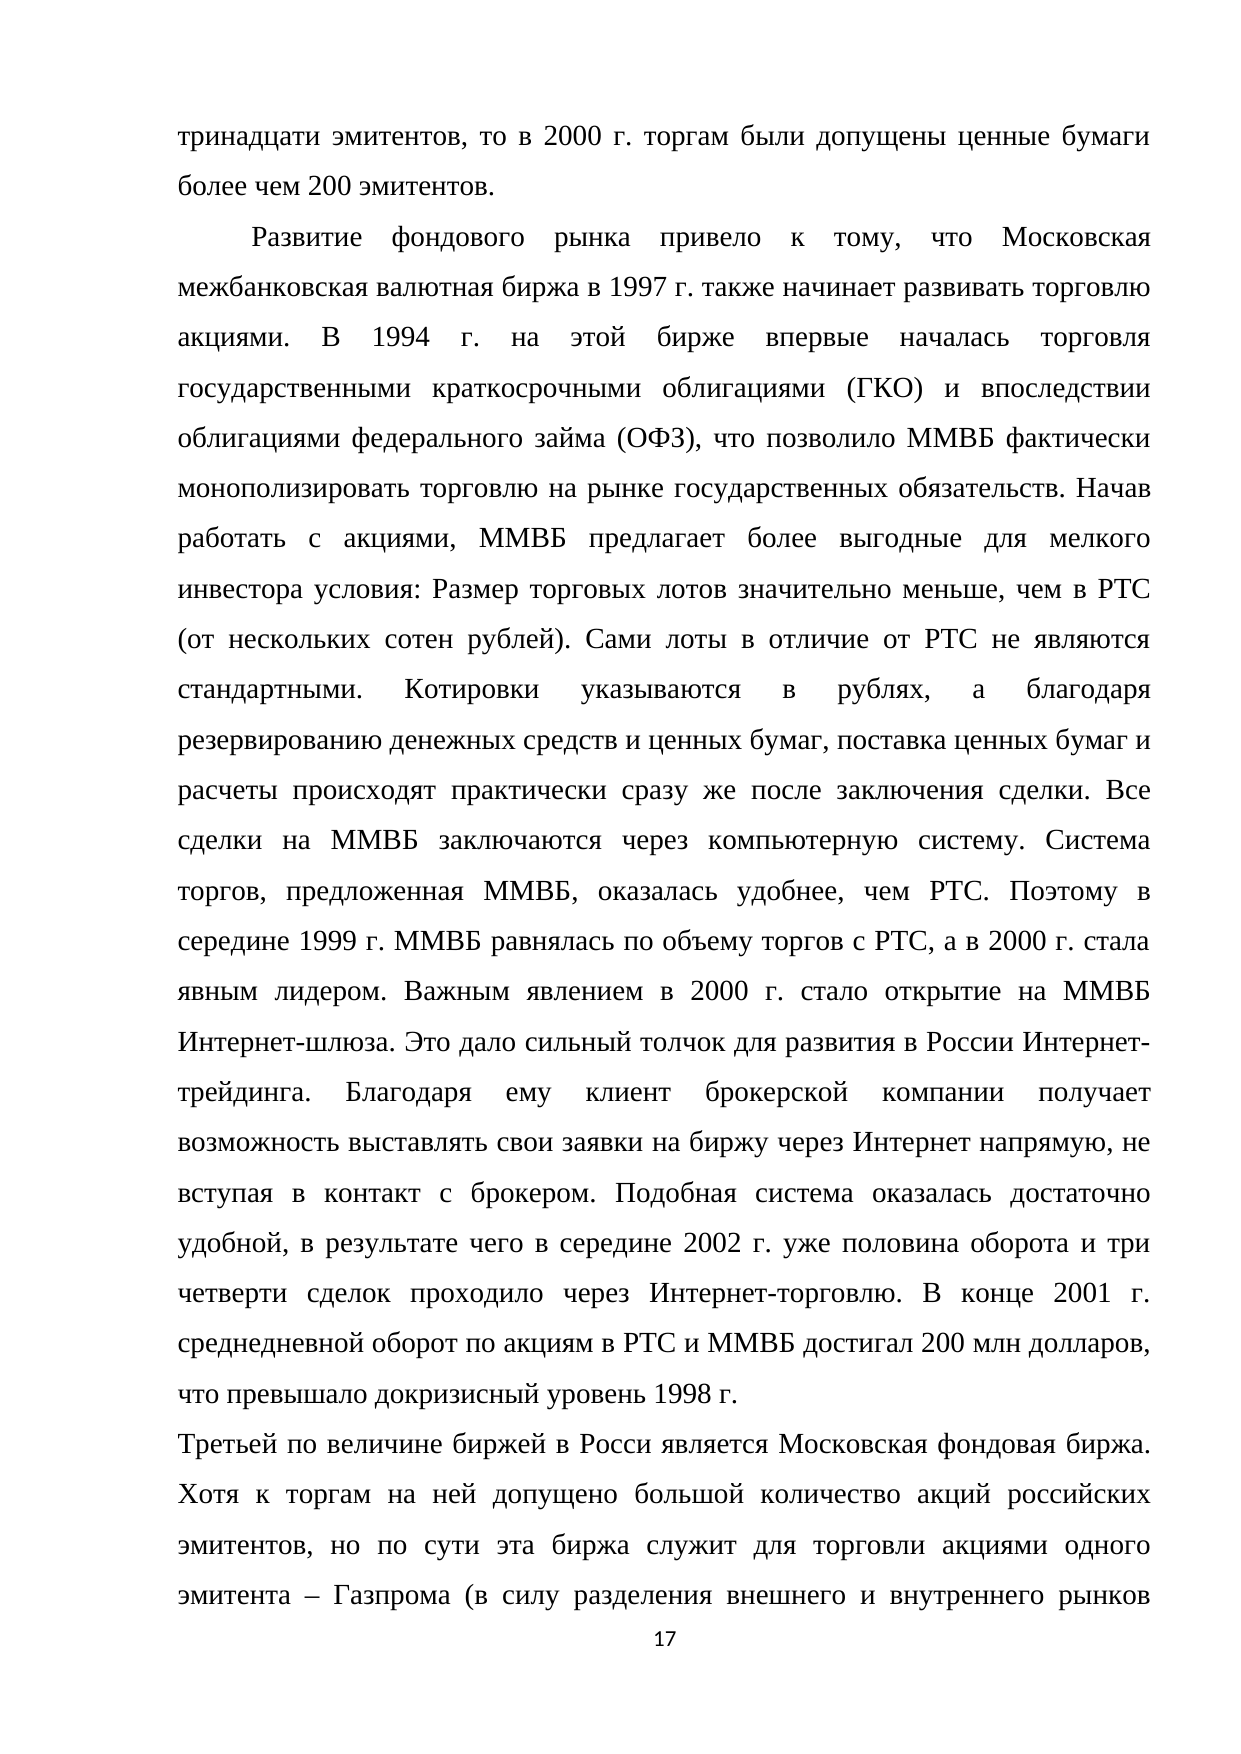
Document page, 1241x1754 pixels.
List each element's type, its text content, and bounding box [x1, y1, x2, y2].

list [177, 118, 1152, 202]
list Развитие фондового рынка привело к тому, что Московская межбанковская валютная биржа в 1997 г. также начинает развивать торговлю акциями. В 1994 г. на этой бирже впервые началась торговля государственными краткосрочными облигациями (ГКО) и впоследствии облигациями федерального займа (ОФЗ), что позволило ММВБ фактически монополизировать торговлю на рынке государственных обязательств. Начав работать с акциями, ММВБ предлагает более выгодные для мелкого инвестора условия: Размер торговых лотов значительно меньше, чем в РТС (от нескольких сотен рублей). Сами лоты в отличие от РТС не являются стандартными. Котировки указываются в рублях, а благодаря резервированию денежных средств и ценных бумаг, поставка ценных бумаг и расчеты происходят практически сразу же после заключения сделки. Все сделки на ММВБ заключаются через компьютерную систему. Система торгов, предложенная ММВБ, оказалась удобнее, чем РТС. Поэтому в середине 1999 г. ММВБ равнялась по объему торгов с РТС, а в 2000 г. стала явным лидером. Важным явлением в 2000 г. стало открытие на ММВБ Интернет-шлюза. Это дало сильный толчок для развития в России Интернет-трейдинга. Благодаря ему клиент брокерской компании получает возможность выставлять свои заявки на биржу через Интернет напрямую, не вступая в контакт с брокером. Подобная система оказалась достаточно удобной, в результате чего в середине 2002 г. уже половина оборота и три четверти сделок проходило через Интернет-торговлю. В конце 2001 г. среднедневной оборот по акциям в РТС и ММВБ достигал 200 млн долларов, что превышало докризисный уровень 1998 г. [177, 219, 1152, 1409]
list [177, 1426, 1152, 1611]
